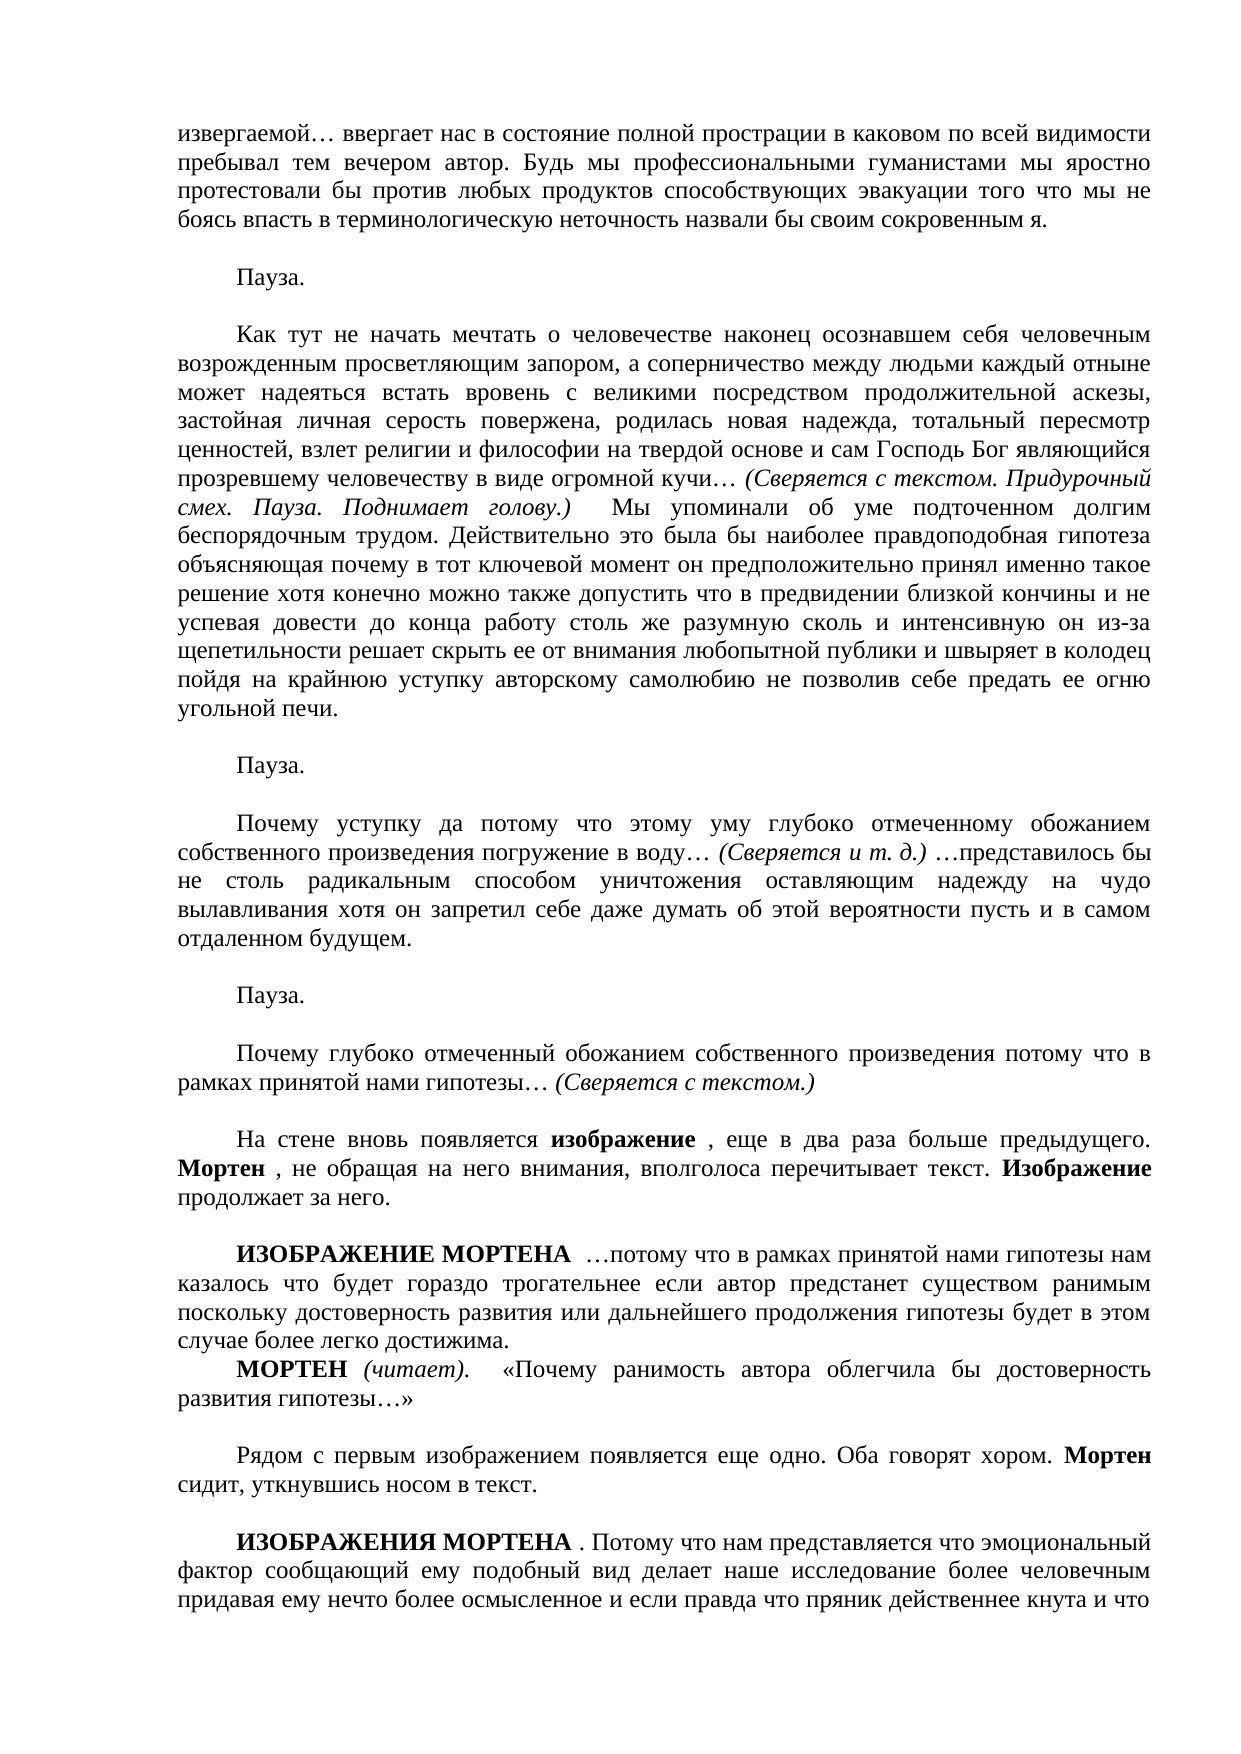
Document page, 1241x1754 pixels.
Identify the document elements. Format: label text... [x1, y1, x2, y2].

text Пауза. [177, 262, 1152, 291]
text Рядом с первым изображением появляется еще одно. Оба говорят хором. Мортен сидит, уткнувшись носом в текст. [177, 1441, 1152, 1498]
text Пауза. [177, 751, 1152, 779]
text Как тут не начать мечтать о человечестве наконец осознавшем себя человечным возрожденным просветляющим запором, а соперничество между людьми каждый отныне может надеяться встать вровень с великими посредством продолжительной аскезы, застойная личная серость повержена, родилась новая надежда, тотальный пересмотр ценностей, взлет религии и философии на твердой основе и сам Господь Бог являющийся прозревшему человечеству в виде огромной кучи… (Сверяется с текстом. Придурочный смех. Пауза. Поднимает голову.) Мы упоминали об уме подточенном долгим беспорядочным трудом. Действительно это была бы наиболее правдоподобная гипотеза объясняющая почему в тот ключевой момент он предположительно принял именно такое решение хотя конечно можно также допустить что в предвидении близкой кончины и не успевая довести до конца работу столь же разумную сколь и интенсивную он из-за щепетильности решает скрыть ее от внимания любопытной публики и швыряет в колодец пойдя на крайнюю уступку авторскому самолюбию не позволив себе предать ее огню угольной печи. [177, 319, 1152, 722]
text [177, 1527, 1152, 1613]
text Пауза. [177, 981, 1152, 1009]
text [177, 118, 1152, 233]
text MOPTEH (читает). «Почему ранимость автора облегчила бы достоверность развития гипотезы…» [177, 1354, 1152, 1412]
text На стене вновь появляется изображение , еще в два раза больше предыдущего. Мортен , не обращая на него внимания, вполголоса перечитывает текст. Изображение продолжает за него. [177, 1124, 1152, 1211]
text Почему уступку да потому что этому уму глубоко отмеченному обожанием собственного произведения погружение в воду… (Сверяется и т. д.) …представилось бы не столь радикальным способом уничтожения оставляющим надежду на чудо вылавливания хотя он запретил себе даже думать об этой вероятности пусть и в самом отдаленном будущем. [177, 808, 1152, 952]
text Почему глубоко отмеченный обожанием собственного произведения потому что в рамках принятой нами гипотезы… (Сверяется с текстом.) [177, 1038, 1152, 1096]
text ИЗОБРАЖЕНИЕ МОРТЕНА …потому что в рамках принятой нами гипотезы нам казалось что будет гораздо трогательнее если автор предстанет существом ранимым поскольку достоверность развития или дальнейшего продолжения гипотезы будет в этом случае более легко достижима. [177, 1239, 1152, 1354]
